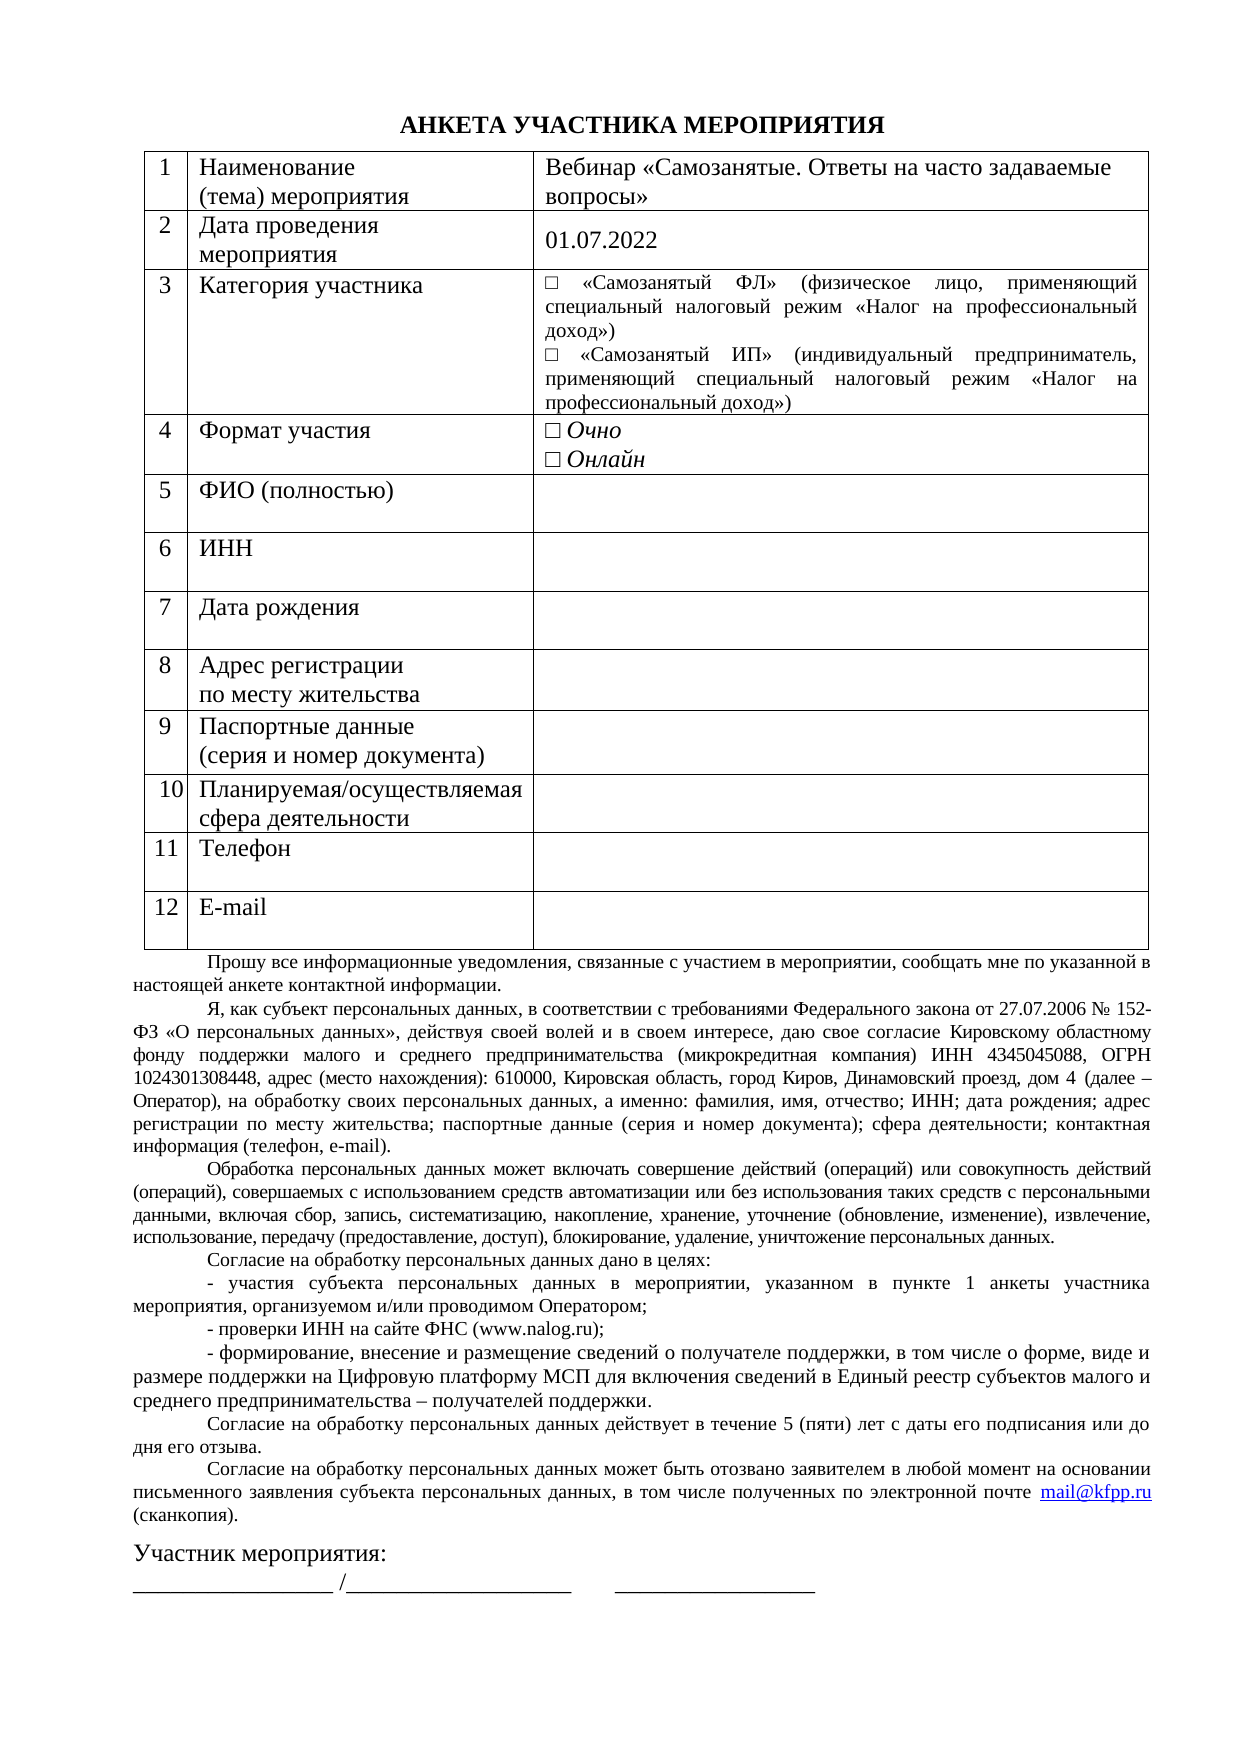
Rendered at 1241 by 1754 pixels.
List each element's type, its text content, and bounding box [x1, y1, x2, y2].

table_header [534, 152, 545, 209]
table_header Наименование (тема) мероприятия [188, 152, 533, 209]
text Согласие на обработку персональных данных может быть отозвано заявителем в любой момент на основании письменного заявления субъекта персональных данных, в том числе полученных по электронной почте mail@kfpp.ru (сканкопия). [133, 1457, 1152, 1526]
table_cell [534, 833, 1148, 891]
text Согласие на обработку персональных данных дано в целях: [133, 1248, 1152, 1271]
table_cell [534, 533, 1148, 591]
table_cell Паспортные данные (серия и номер документа) [188, 711, 533, 773]
text Я, как субъект персональных данных, в соответствии с требованиями Федерального закона от 27.07.2006 № 152-ФЗ «О персональных данных», действуя своей волей и в своем интересе, даю свое согласие Кировскому областному фонду поддержки малого и среднего предпринимательства (микрокредитная компания) ИНН 4345045088, ОГРН 1024301308448, адрес (место нахождения): 610000, Кировская область, город Киров, Динамовский проезд, дом 4 (далее – Оператор), на обработку своих персональных данных, а именно: фамилия, имя, отчество; ИНН; дата рождения; адрес регистрации по месту жительства; паспортные данные (серия и номер документа); сфера деятельности; контактная информация (телефон, e-mail). [133, 997, 1152, 1157]
table_header [145, 152, 187, 209]
table_cell [534, 892, 1148, 949]
table_cell [534, 475, 1148, 532]
text Согласие на обработку персональных данных действует в течение 5 (пяти) лет с даты его подписания или до дня его отзыва. [133, 1412, 1152, 1457]
table_cell Телефон [188, 833, 533, 891]
table_cell □ «Самозанятый ФЛ» (физическое лицо, применяющий специальный налоговый режим «Налог на профессиональный доход») □ «Самозанятый ИП» (индивидуальный предприниматель, применяющий специальный налоговый режим «Налог на профессиональный доход») [534, 270, 1148, 414]
table_cell Дата рождения [188, 592, 533, 649]
table_cell [534, 775, 1148, 832]
table_cell [534, 592, 1148, 649]
table_cell [534, 711, 1148, 773]
text - формирование, внесение и размещение сведений о получателе поддержки, в том числе о форме, виде и размере поддержки на Цифровую платформу МСП для включения сведений в Единый реестр субъектов малого и среднего предпринимательства – получателей поддержки. [133, 1339, 1152, 1412]
table_cell [145, 475, 187, 532]
table_cell [145, 533, 187, 591]
table_cell 01.07.2022 [534, 211, 1148, 269]
table_cell E-mail [188, 892, 533, 949]
text ________________ /__________________ ________________ [133, 1567, 1152, 1595]
text - проверки ИНН на сайте ФНС (www.nalog.ru); [133, 1317, 1152, 1339]
table_cell [534, 650, 1148, 710]
text Прошу все информационные уведомления, связанные с участием в мероприятии, сообщать мне по указанной в настоящей анкете контактной информации. [133, 950, 1152, 997]
table_cell [145, 415, 187, 474]
table_cell ФИО (полностью) [188, 475, 533, 532]
table_cell [145, 650, 187, 710]
table_cell [145, 833, 187, 891]
table_cell [145, 592, 187, 649]
table_cell [145, 211, 187, 269]
table_cell Дата проведения мероприятия [188, 211, 533, 269]
table_cell [145, 711, 187, 773]
text Участник мероприятия: [133, 1538, 1152, 1567]
table_cell [145, 775, 187, 832]
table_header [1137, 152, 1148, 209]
table_cell Планируемая/осуществляемая сфера деятельности [188, 775, 533, 832]
table_cell Адрес регистрации по месту жительства [188, 650, 533, 710]
table_cell Категория участника [188, 270, 533, 414]
text Обработка персональных данных может включать совершение действий (операций) или совокупность действий (операций), совершаемых с использованием средств автоматизации или без использования таких средств с персональными данными, включая сбор, запись, систематизацию, накопление, хранение, уточнение (обновление, изменение), извлечение, использование, передачу (предоставление, доступ), блокирование, удаление, уничтожение персональных данных. [133, 1157, 1152, 1248]
table_cell [145, 892, 187, 949]
table_cell Формат участия [188, 415, 533, 474]
table_cell □ Очно □ Онлайн [534, 415, 1148, 474]
text - участия субъекта персональных данных в мероприятии, указанном в пункте 1 анкеты участника мероприятия, организуемом и/или проводимом Оператором; [133, 1271, 1152, 1317]
table_cell [145, 270, 187, 414]
text АНКЕТА УЧАСТНИКА МЕРОПРИЯТИЯ [133, 110, 1152, 139]
table_cell ИНН [188, 533, 533, 591]
